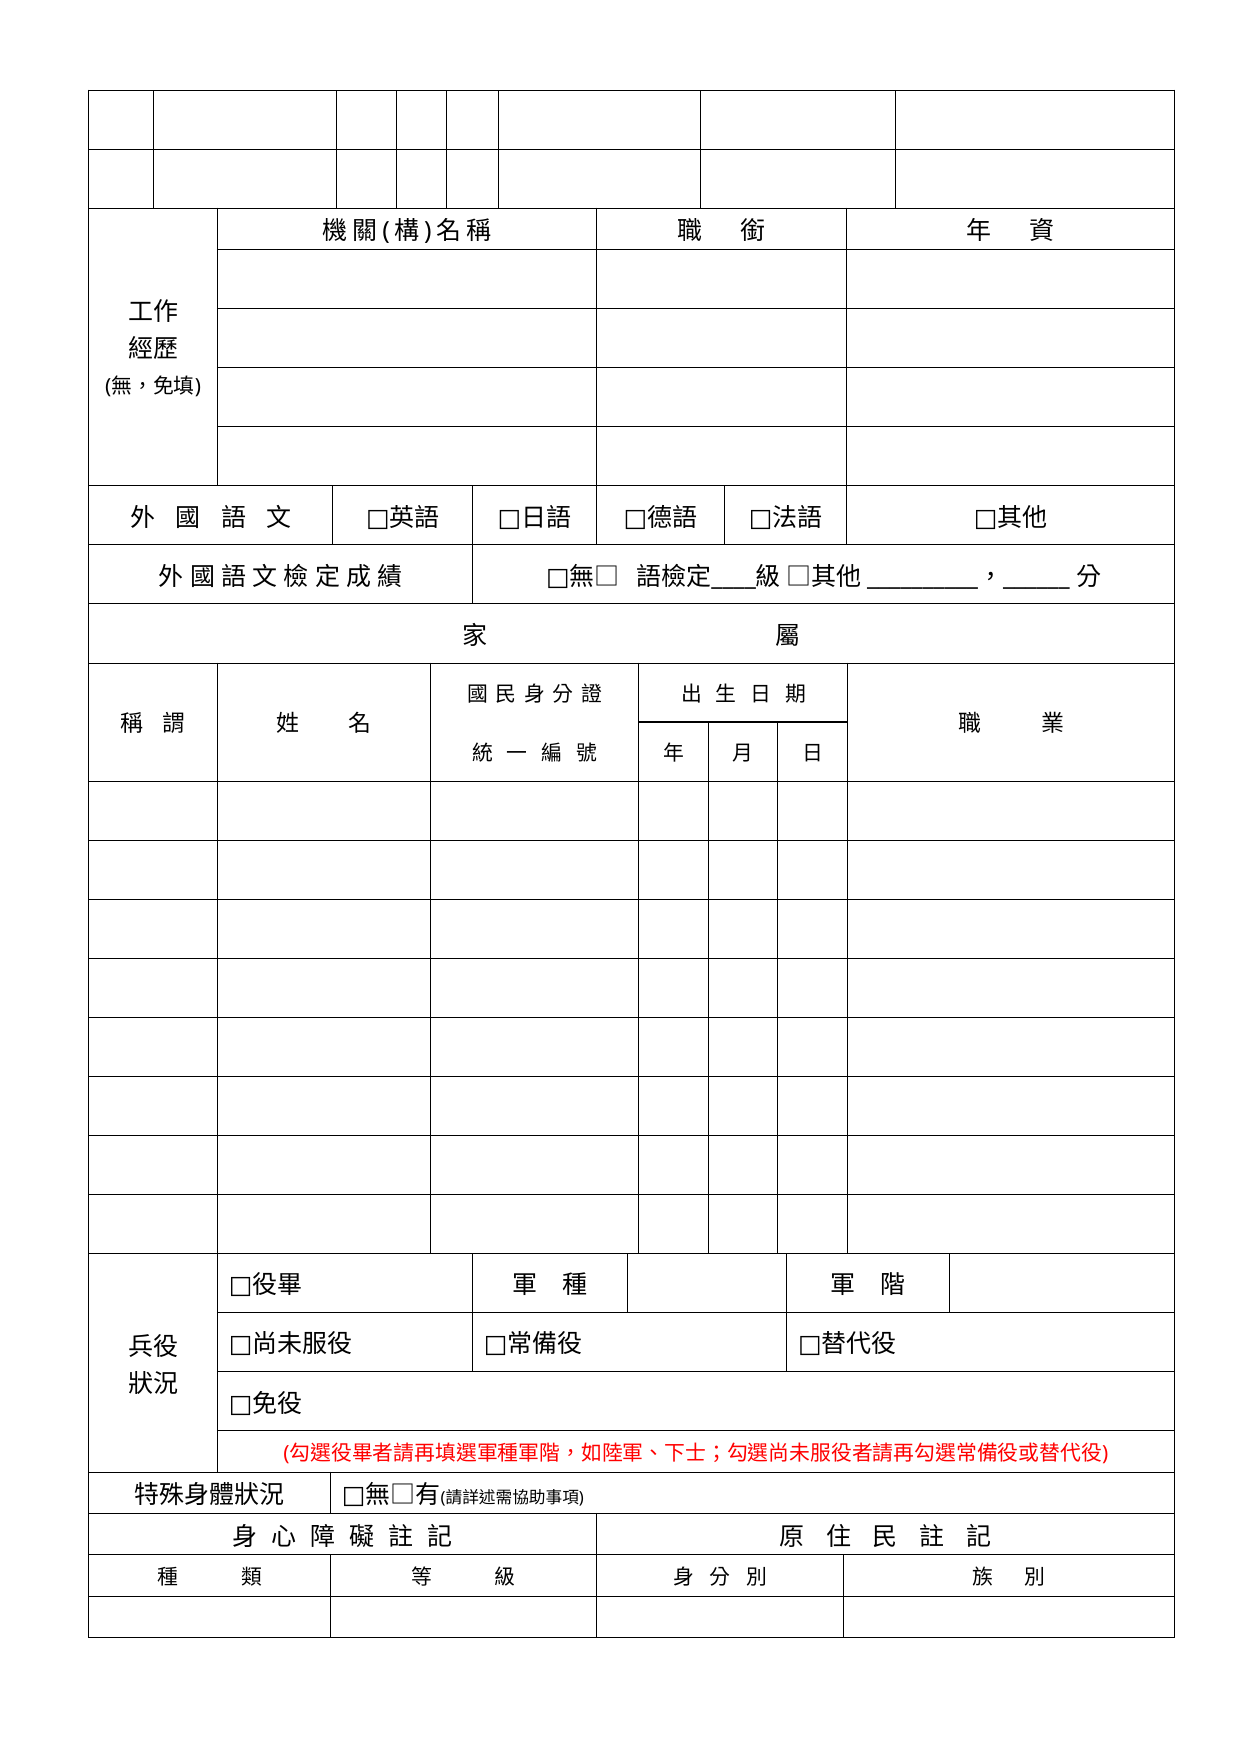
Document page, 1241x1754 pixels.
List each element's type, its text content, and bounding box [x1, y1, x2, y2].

table_cell [701, 150, 895, 208]
table_cell 職業 [848, 664, 1174, 781]
table_cell [597, 309, 846, 367]
table_cell [218, 959, 430, 1017]
table_cell [154, 91, 336, 148]
table_cell [447, 91, 498, 148]
table_cell 等級 [331, 1555, 596, 1596]
table_cell □日語 [473, 486, 596, 544]
table_cell 外國語文檢定成績 [89, 545, 472, 603]
table_cell [431, 841, 638, 899]
table_cell [848, 900, 1174, 958]
table_cell [397, 150, 446, 208]
table_cell 職銜 [597, 209, 846, 249]
table_cell [847, 250, 1174, 308]
table_cell □役畢 [218, 1254, 472, 1312]
table_cell [218, 427, 596, 485]
table_cell [778, 1018, 847, 1076]
table_cell [597, 427, 846, 485]
table_cell [778, 1077, 847, 1135]
table_cell [639, 1136, 708, 1194]
table_cell [89, 1597, 330, 1637]
table_cell [447, 150, 498, 208]
table_cell [218, 782, 430, 839]
table_cell [218, 1018, 430, 1076]
table_cell [499, 91, 700, 148]
table_cell [218, 250, 596, 308]
table_cell [431, 959, 638, 1017]
table_cell 身心障礙註記 [89, 1514, 596, 1554]
table_cell 年 [639, 723, 708, 781]
table_cell [896, 150, 1174, 208]
table_cell 國民身分證 [431, 664, 638, 721]
table_cell [709, 782, 777, 839]
table_cell [709, 959, 777, 1017]
table_cell [218, 900, 430, 958]
table_cell [709, 900, 777, 958]
table_cell [778, 900, 847, 958]
table_cell 身分別 [597, 1555, 843, 1596]
table_cell 出生日期 [639, 664, 847, 721]
table_cell [848, 1195, 1174, 1253]
table_cell 月 [709, 723, 777, 781]
table_cell 兵役 狀況 [89, 1254, 217, 1472]
table_cell [337, 91, 396, 148]
table_cell 家屬 [89, 604, 1174, 662]
table_cell [431, 1077, 638, 1135]
table_cell [778, 1136, 847, 1194]
table_cell [639, 782, 708, 839]
table_cell [848, 841, 1174, 899]
table_cell □替代役 [787, 1313, 1174, 1371]
table_cell 族別 [844, 1555, 1174, 1596]
table_cell [709, 1195, 777, 1253]
table_cell [848, 782, 1174, 839]
table_cell □尚未服役 [218, 1313, 472, 1371]
table_cell [89, 150, 153, 208]
table_cell □英語 [333, 486, 472, 544]
table_cell [397, 91, 446, 148]
table_cell [431, 1195, 638, 1253]
table_cell 姓名 [218, 664, 430, 781]
table_cell [89, 1136, 217, 1194]
table_cell [218, 368, 596, 426]
table_cell [639, 1077, 708, 1135]
table_cell [847, 427, 1174, 485]
table_cell [154, 150, 336, 208]
table_cell [778, 1195, 847, 1253]
table_cell [639, 959, 708, 1017]
table_cell [89, 1195, 217, 1253]
table_cell [847, 368, 1174, 426]
table_cell [597, 250, 846, 308]
table_cell [848, 1018, 1174, 1076]
table_cell [778, 841, 847, 899]
table_cell [89, 1077, 217, 1135]
table_cell [337, 150, 396, 208]
table_cell [896, 91, 1174, 148]
table_cell [89, 900, 217, 958]
table_cell 機關(構)名稱 [218, 209, 596, 249]
table_cell □無□ 語檢定____級 □其他 __________，______ 分 [473, 545, 1174, 603]
table_cell [778, 782, 847, 839]
table_cell [431, 1136, 638, 1194]
table_cell □免役 [218, 1372, 1174, 1430]
table_cell [597, 368, 846, 426]
table_cell [218, 1136, 430, 1194]
table_cell 軍階 [787, 1254, 949, 1312]
table_cell [848, 959, 1174, 1017]
table_cell [89, 91, 153, 148]
table_cell [218, 1077, 430, 1135]
table_cell [848, 1136, 1174, 1194]
table_cell [89, 841, 217, 899]
table_cell [628, 1254, 786, 1312]
table_cell [778, 959, 847, 1017]
table_cell 年資 [847, 209, 1174, 249]
table_cell □法語 [725, 486, 846, 544]
table_cell [844, 1597, 1174, 1637]
table_cell [709, 1018, 777, 1076]
table_cell [218, 1195, 430, 1253]
table_cell [639, 1195, 708, 1253]
table_cell [89, 959, 217, 1017]
table_cell 日 [778, 723, 847, 781]
table_cell [639, 1018, 708, 1076]
table_cell [709, 1077, 777, 1135]
table_cell [218, 841, 430, 899]
table_cell 工作 經歷 (無，免填) [89, 209, 217, 485]
table_cell [847, 309, 1174, 367]
table_cell 稱謂 [89, 664, 217, 781]
table_cell [89, 1018, 217, 1076]
table_cell 軍種 [473, 1254, 627, 1312]
table_cell [709, 1136, 777, 1194]
table_cell [709, 841, 777, 899]
table_cell 特殊身體狀況 [89, 1473, 330, 1513]
table_cell 統一編號 [431, 721, 638, 781]
table_cell 種類 [89, 1555, 330, 1596]
table_cell 原住民註記 [597, 1514, 1174, 1554]
table_cell (勾選役畢者請再填選軍種軍階，如陸軍、下士；勾選尚未服役者請再勾選常備役或替代役) [218, 1431, 1174, 1472]
table_cell [218, 309, 596, 367]
table_cell [701, 91, 895, 148]
table_cell [950, 1254, 1174, 1312]
table_cell [431, 900, 638, 958]
table_cell [89, 782, 217, 839]
table_cell □德語 [597, 486, 724, 544]
table_cell [597, 1597, 843, 1637]
table_cell [848, 1077, 1174, 1135]
table_cell □常備役 [473, 1313, 786, 1371]
table_cell [639, 841, 708, 899]
table_cell [331, 1597, 596, 1637]
table_cell 外國語文 [89, 486, 332, 544]
table_cell [639, 900, 708, 958]
table_cell [431, 782, 638, 839]
table_cell □無□有(請詳述需協助事項) [331, 1473, 1174, 1513]
table_cell [499, 150, 700, 208]
table_cell □其他 [847, 486, 1174, 544]
table_cell [431, 1018, 638, 1076]
